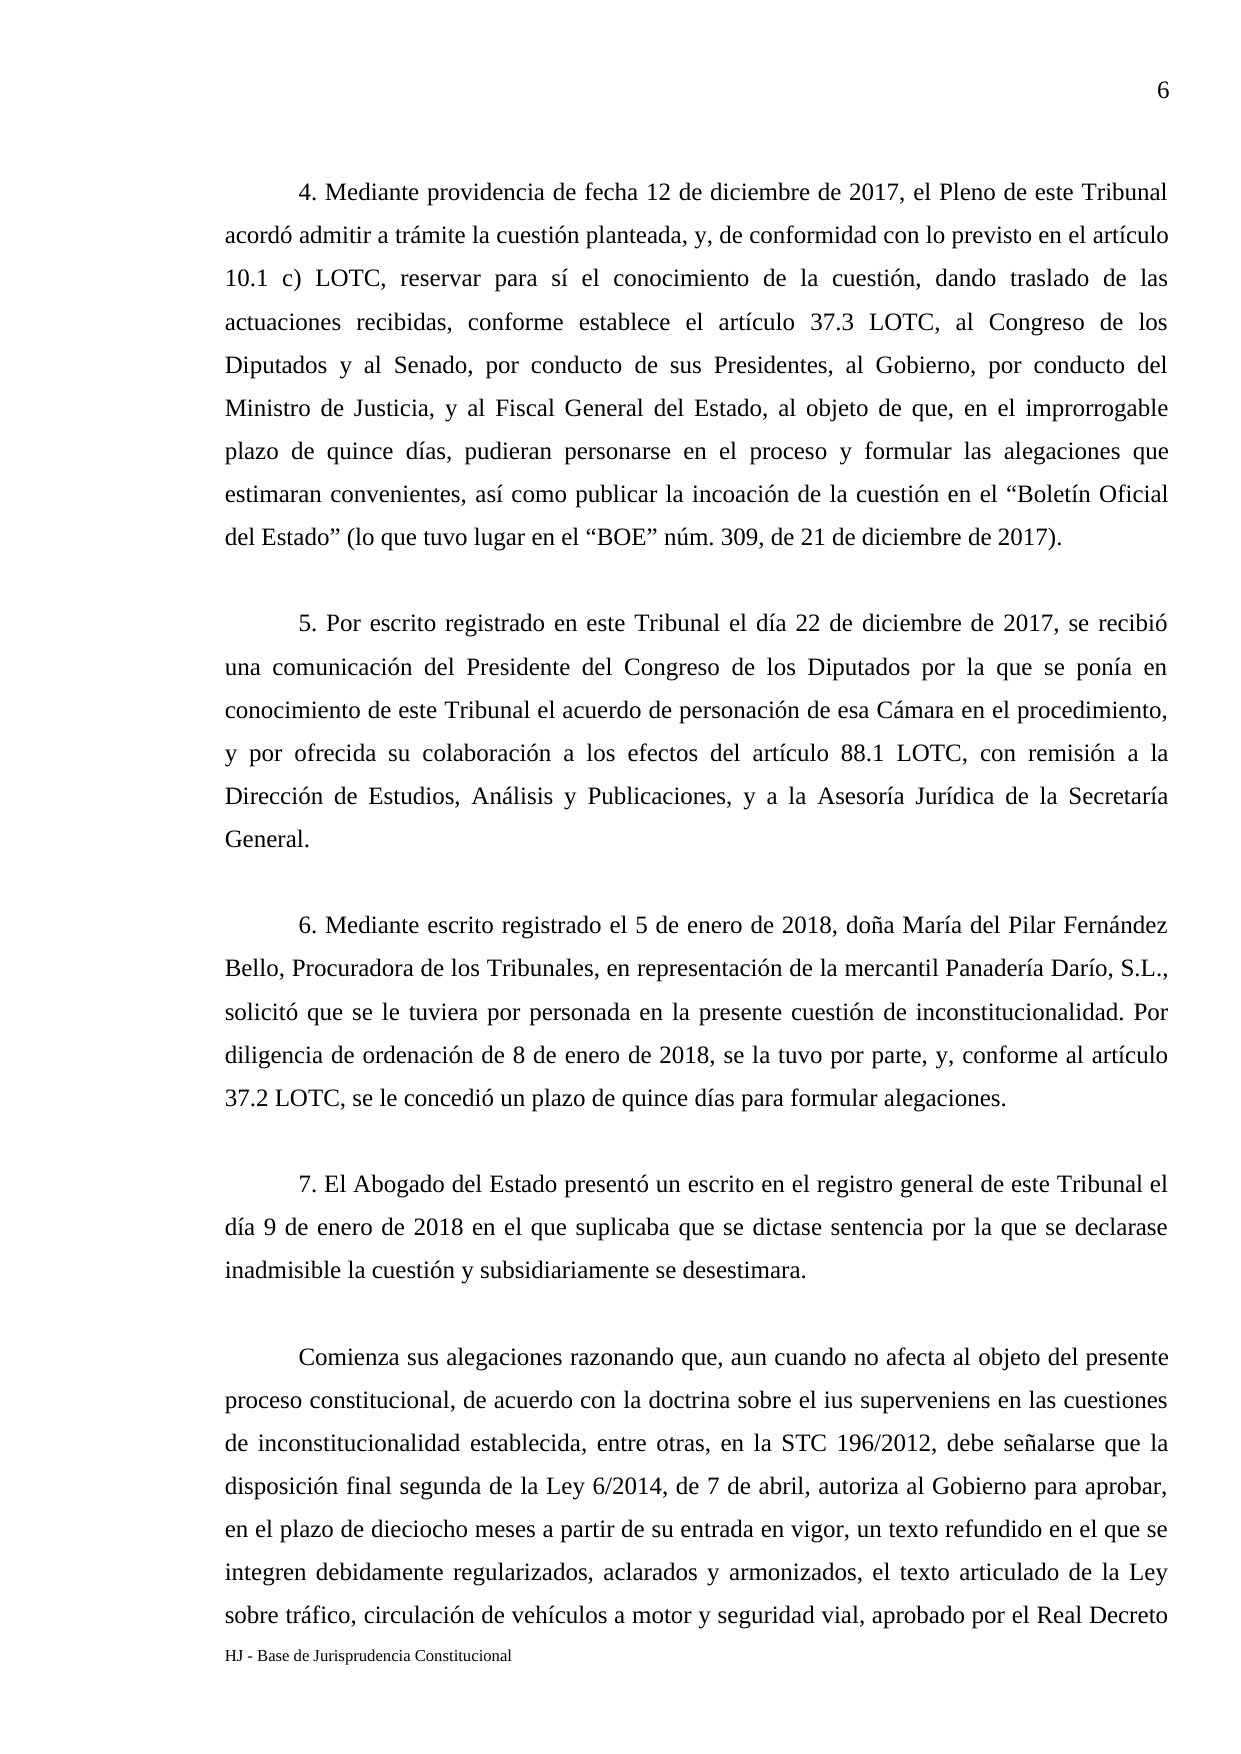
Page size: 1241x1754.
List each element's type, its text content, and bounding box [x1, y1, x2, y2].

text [224, 1342, 1169, 1629]
text 5. Por escrito registrado en este Tribunal el día 22 de diciembre de 2017, se recibió una comunicación del Presidente del Congreso de los Diputados por la que se ponía en conocimiento de este Tribunal el acuerdo de personación de esa Cámara en el procedimiento, y por ofrecida su colaboración a los efectos del artículo 88.1 LOTC, con remisión a la Dirección de Estudios, Análisis y Publicaciones, y a la Asesoría Jurídica de la Secretaría General. [224, 608, 1169, 853]
text 6. Mediante escrito registrado el 5 de enero de 2018, doña María del Pilar Fernández Bello, Procuradora de los Tribunales, en representación de la mercantil Panadería Darío, S.L., solicitó que se le tuviera por personada en la presente cuestión de inconstitucionalidad. Por diligencia de ordenación de 8 de enero de 2018, se la tuvo por parte, y, conforme al artículo 37.2 LOTC, se le concedió un plazo de quince días para formular alegaciones. [224, 910, 1169, 1112]
text 4. Mediante providencia de fecha 12 de diciembre de 2017, el Pleno de este Tribunal acordó admitir a trámite la cuestión planteada, y, de conformidad con lo previsto en el artículo 10.1 c) LOTC, reservar para sí el conocimiento de la cuestión, dando traslado de las actuaciones recibidas, conforme establece el artículo 37.3 LOTC, al Congreso de los Diputados y al Senado, por conducto de sus Presidentes, al Gobierno, por conducto del Ministro de Justicia, y al Fiscal General del Estado, al objeto de que, en el improrrogable plazo de quince días, pudieran personarse en el proceso y formular las alegaciones que estimaran convenientes, así como publicar la incoación de la cuestión en el “Boletín Oficial del Estado” (lo que tuvo lugar en el “BOE” núm. 309, de 21 de diciembre de 2017). [224, 177, 1169, 551]
text 7. El Abogado del Estado presentó un escrito en el registro general de este Tribunal el día 9 de enero de 2018 en el que suplicaba que se dictase sentencia por la que se declarase inadmisible la cuestión y subsidiariamente se desestimara. [224, 1169, 1169, 1284]
